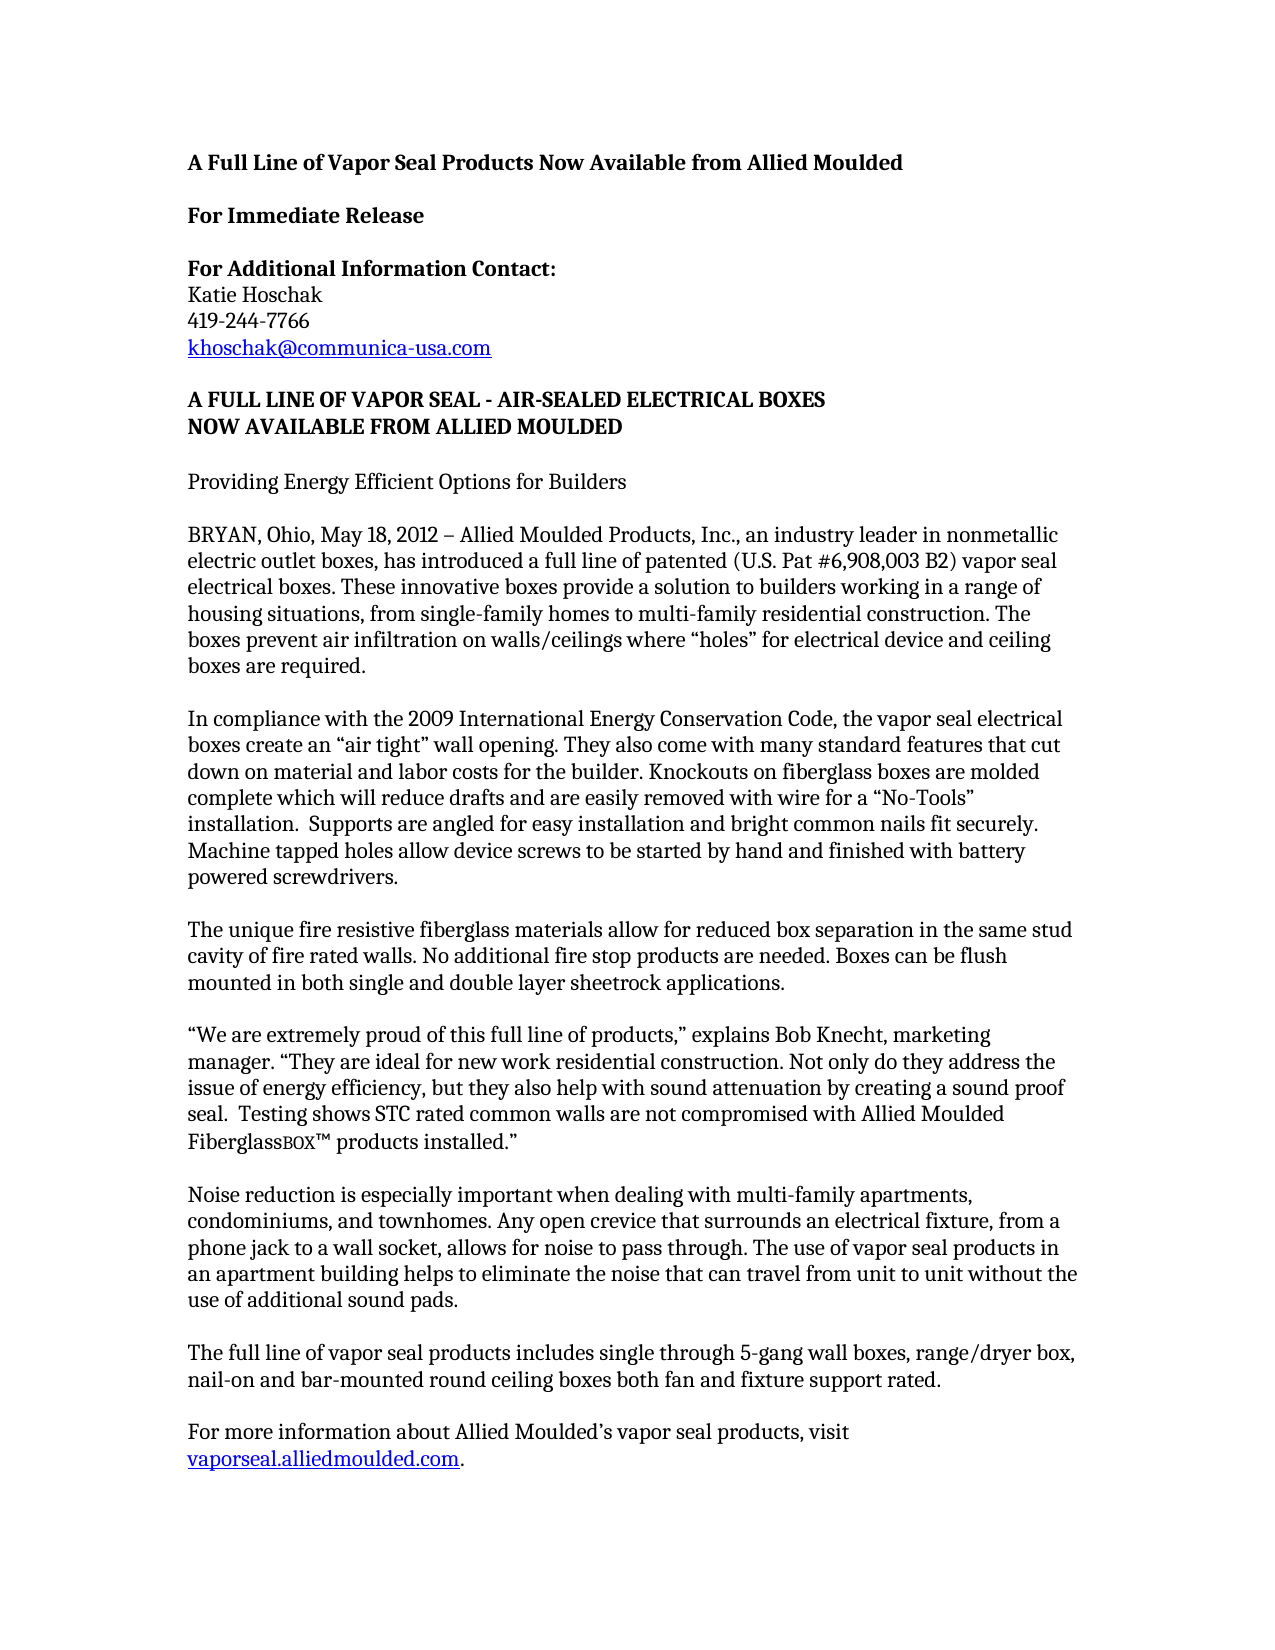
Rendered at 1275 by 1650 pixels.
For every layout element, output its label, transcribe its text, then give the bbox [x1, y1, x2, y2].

text 419-244-7766 khoschak@communica-usa.com A FULL LINE OF VAPOR SEAL - AIR-SEALED ELECTRICAL BOXES NOW AVAILABLE FROM ALLIED MOULDED [187, 308, 1087, 469]
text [187, 1393, 1087, 1472]
text Katie Hoschak [187, 282, 1087, 308]
text The full line of vapor seal products includes single through 5-gang wall boxes, range/dryer box, nail-on and bar-mounted round ceiling boxes both fan and fixture support rated. [187, 1340, 1087, 1393]
text A Full Line of Vapor Seal Products Now Available from Allied Moulded For Immediate Release For Additional Information Contact: [187, 150, 1087, 282]
text “We are extremely proud of this full line of products,” explains Bob Knecht, marketing manager. “They are ideal for new work residential construction. Not only do they address the issue of energy efficiency, but they also help with sound attenuation by creating a sound proof seal. Testing shows STC rated common walls are not compromised with Allied Moulded FiberglassBOX™ products installed.” Noise reduction is especially important when dealing with multi-family apartments, condominiums, and townhomes. Any open crevice that surrounds an electrical fixture, from a phone jack to a wall socket, allows for noise to pass through. The use of vapor seal products in an apartment building helps to eliminate the noise that can travel from unit to unit without the use of additional sound pads. [187, 1022, 1087, 1314]
text Providing Energy Efficient Options for Builders BRYAN, Ohio, May 18, 2012 – Allied Moulded Products, Inc., an industry leader in nonmetallic electric outlet boxes, has introduced a full line of patented (U.S. Pat #6,908,003 B2) vapor seal electrical boxes. These innovative boxes provide a solution to builders working in a range of housing situations, from single-family homes to multi-family residential construction. The boxes prevent air infiltration on walls/ceilings where “holes” for electrical device and ceiling boxes are required. In compliance with the 2009 International Energy Conservation Code, the vapor seal electrical boxes create an “air tight” wall opening. They also come with many standard features that cut down on material and labor costs for the builder. Knockouts on fiberglass boxes are molded complete which will reduce drafts and are easily removed with wire for a “No-Tools” installation. Supports are angled for easy installation and bright common nails fit securely. Machine tapped holes allow device screws to be started by hand and finished with battery powered screwdrivers. The unique fire resistive fiberglass materials allow for reduced box separation in the same stud cavity of fire rated walls. No additional fire stop products are needed. Boxes can be flush mounted in both single and double layer sheetrock applications. [187, 469, 1087, 996]
